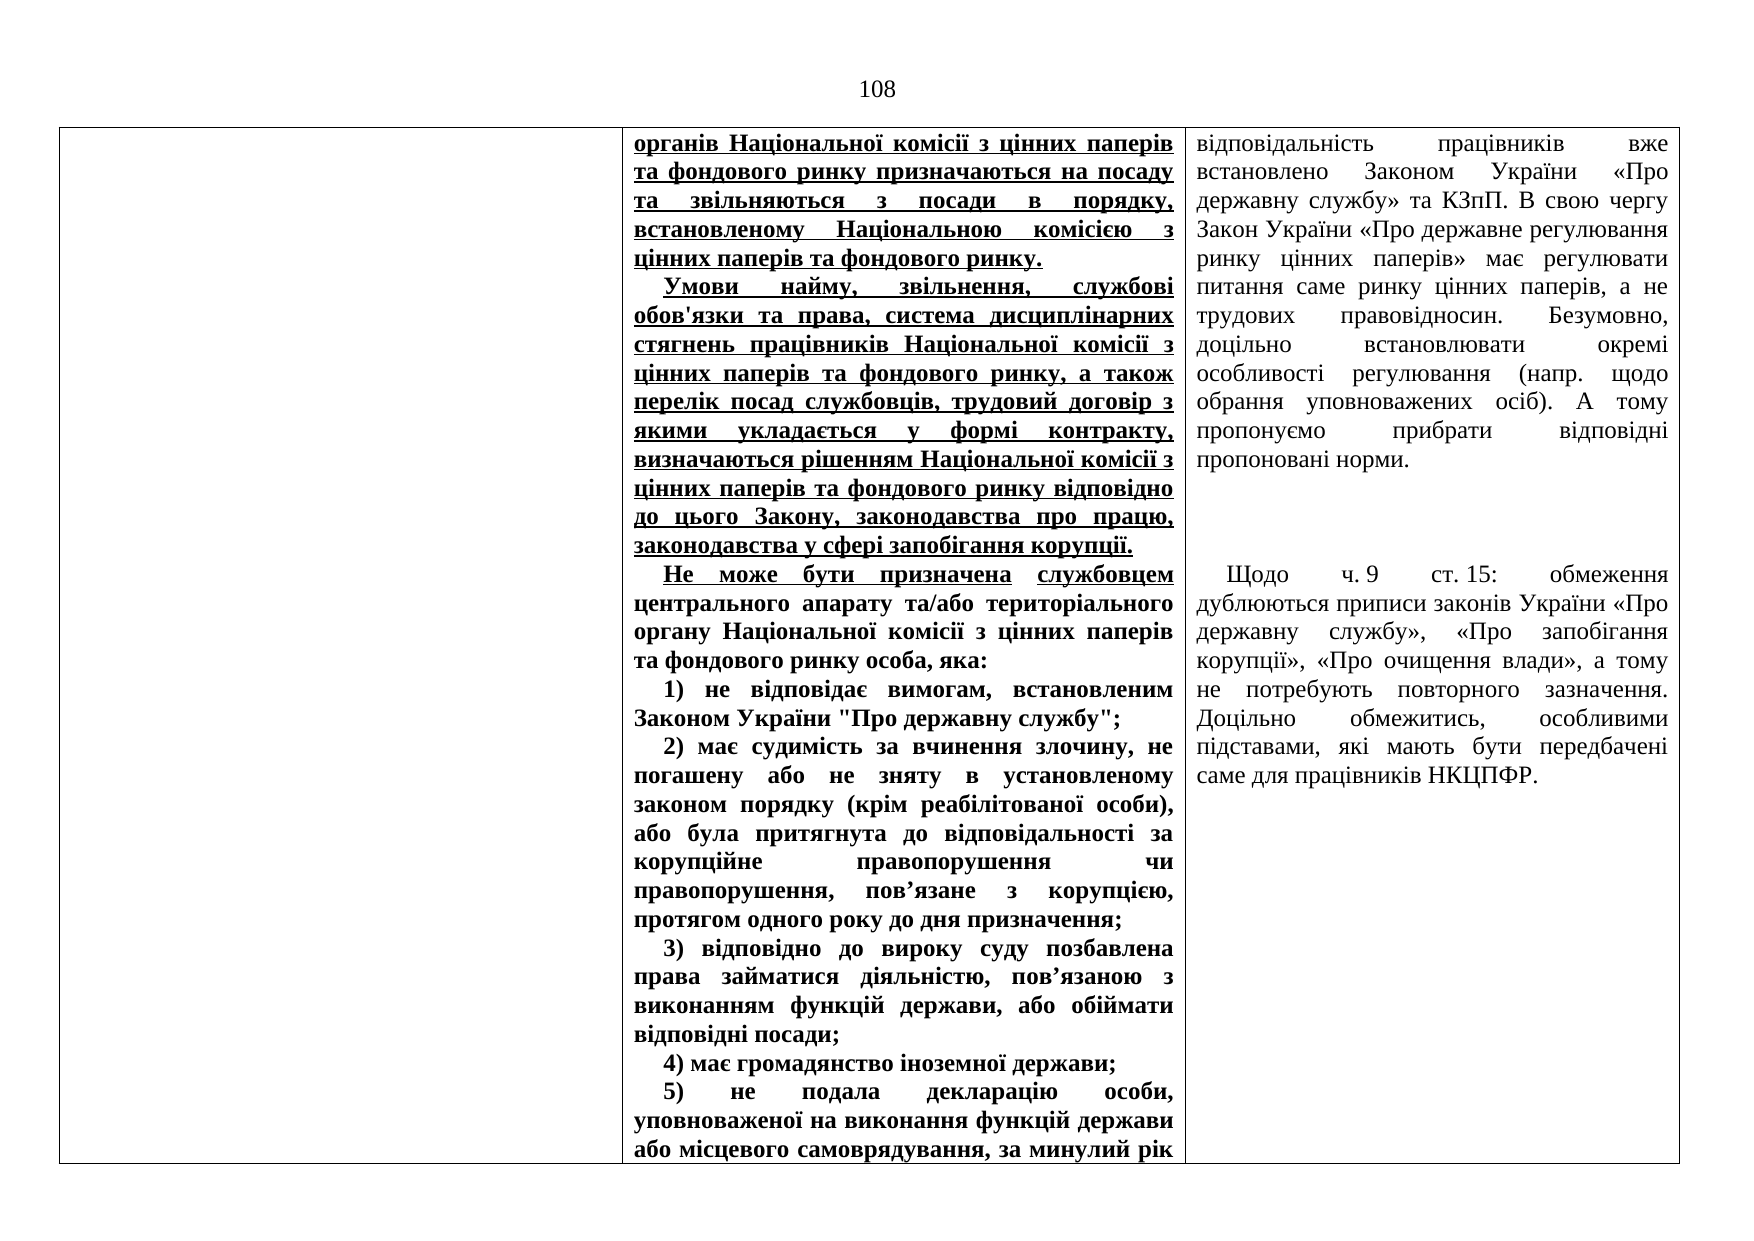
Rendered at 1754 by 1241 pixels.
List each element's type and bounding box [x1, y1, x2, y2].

table_cell [60, 128, 622, 1163]
table_cell [623, 128, 1185, 1163]
table_cell [1186, 128, 1679, 1163]
